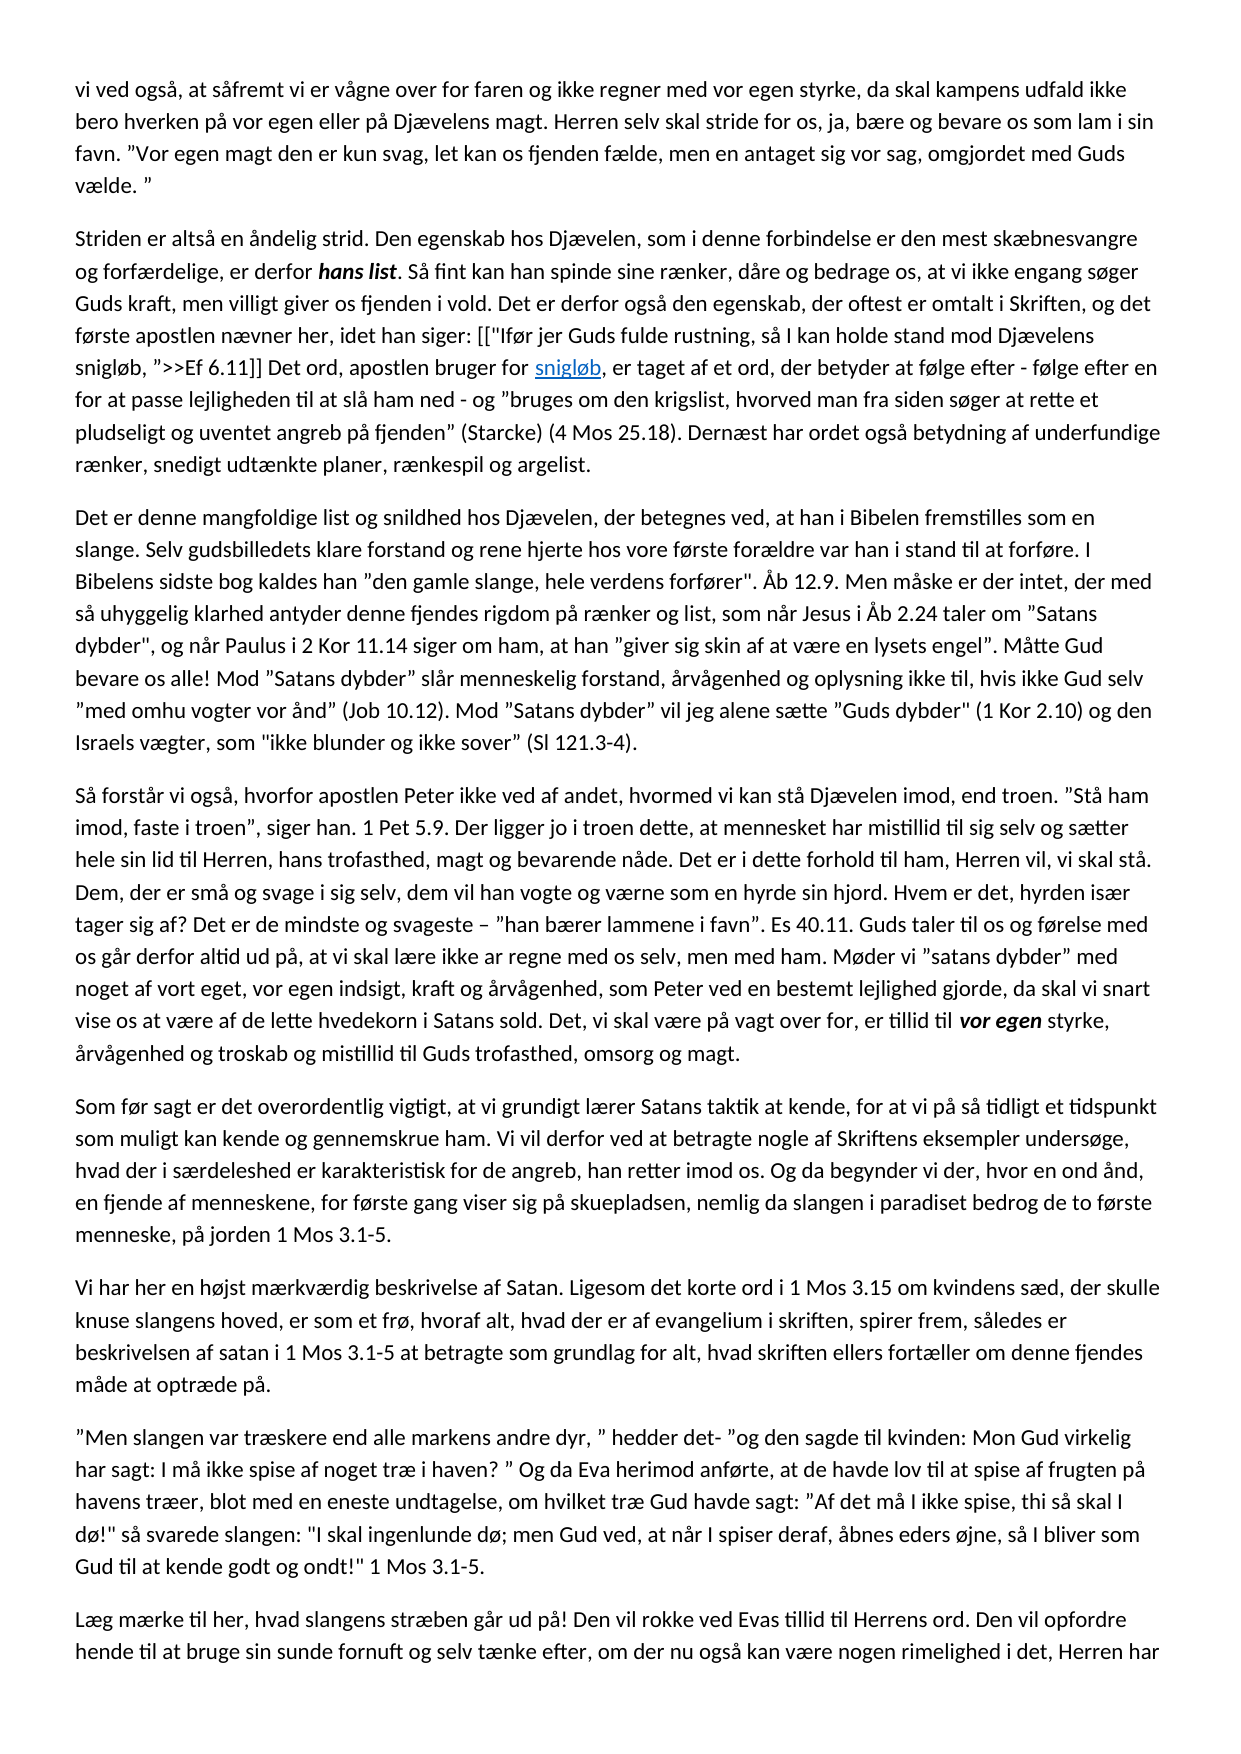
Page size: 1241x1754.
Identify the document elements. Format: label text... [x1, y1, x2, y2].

text Så forstår vi også, hvorfor apostlen Peter ikke ved af andet, hvormed vi kan stå Djævelen imod, end troen. ”Stå ham imod, faste i troen”, siger han. 1 Pet 5.9. Der ligger jo i troen dette, at mennesket har mistillid til sig selv og sætter hele sin lid til Herren, hans trofasthed, magt og bevarende nåde. Det er i dette forhold til ham, Herren vil, vi skal stå. Dem, der er små og svage i sig selv, dem vil han vogte og værne som en hyrde sin hjord. Hvem er det, hyrden især tager sig af? Det er de mindste og svageste – ”han bærer lammene i favn”. Es 40.11. Guds taler til os og førelse med os går derfor altid ud på, at vi skal lære ikke ar regne med os selv, men med ham. Møder vi ”satans dybder” med noget af vort eget, vor egen indsigt, kraft og årvågenhed, som Peter ved en bestemt lejlighed gjorde, da skal vi snart vise os at være af de lette hvedekorn i Satans sold. Det, vi skal være på vagt over for, er tillid til vor egen styrke, årvågenhed og troskab og mistillid til Guds trofasthed, omsorg og magt. [75, 781, 1165, 1067]
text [75, 1605, 1165, 1665]
text Vi har her en højst mærkværdig beskrivelse af Satan. Ligesom det korte ord i 1 Mos 3.15 om kvindens sæd, der skulle knuse slangens hoved, er som et frø, hvoraf alt, hvad der er af evangelium i skriften, spirer frem, således er beskrivelsen af satan i 1 Mos 3.1-5 at betragte som grundlag for alt, hvad skriften ellers fortæller om denne fjendes måde at optræde på. [75, 1273, 1165, 1398]
text Det er denne mangfoldige list og snildhed hos Djævelen, der betegnes ved, at han i Bibelen fremstilles som en slange. Selv gudsbilledets klare forstand og rene hjerte hos vore første forældre var han i stand til at forføre. I Bibelens sidste bog kaldes han ”den gamle slange, hele verdens forfører". Åb 12.9. Men måske er der intet, der med så uhyggelig klarhed antyder denne fjendes rigdom på rænker og list, som når Jesus i Åb 2.24 taler om ”Satans dybder", og når Paulus i 2 Kor 11.14 siger om ham, at han ”giver sig skin af at være en lysets engel”. Måtte Gud bevare os alle! Mod ”Satans dybder” slår menneskelig forstand, årvågenhed og oplysning ikke til, hvis ikke Gud selv ”med omhu vogter vor ånd” (Job 10.12). Mod ”Satans dybder” vil jeg alene sætte ”Guds dybder" (1 Kor 2.10) og den Israels vægter, som "ikke blunder og ikke sover” (Sl 121.3-4). [75, 503, 1165, 756]
text vi ved også, at såfremt vi er vågne over for faren og ikke regner med vor egen styrke, da skal kampens udfald ikke bero hverken på vor egen eller på Djævelens magt. Herren selv skal stride for os, ja, bære og bevare os som lam i sin favn. ”Vor egen magt den er kun svag, let kan os fjenden fælde, men en antaget sig vor sag, omgjordet med Guds vælde. ” [75, 75, 1165, 199]
text ”Men slangen var træskere end alle markens andre dyr, ” hedder det- ”og den sagde til kvinden: Mon Gud virkelig har sagt: I må ikke spise af noget træ i haven? ” Og da Eva herimod anførte, at de havde lov til at spise af frugten på havens træer, blot med en eneste undtagelse, om hvilket træ Gud havde sagt: ”Af det må I ikke spise, thi så skal I dø!" så svarede slangen: "I skal ingenlunde dø; men Gud ved, at når I spiser deraf, åbnes eders øjne, så I bliver som Gud til at kende godt og ondt!" 1 Mos 3.1-5. [75, 1423, 1165, 1580]
text Striden er altså en åndelig strid. Den egenskab hos Djævelen, som i denne forbindelse er den mest skæbnesvangre og forfærdelige, er derfor hans list. Så fint kan han spinde sine rænker, dåre og bedrage os, at vi ikke engang søger Guds kraft, men villigt giver os fjenden i vold. Det er derfor også den egenskab, der oftest er omtalt i Skriften, og det første apostlen nævner her, idet han siger: [["Ifør jer Guds fulde rustning, så I kan holde stand mod Djævelens snigløb, ”>>Ef 6.11]] Det ord, apostlen bruger for snigløb, er taget af et ord, der betyder at følge efter - følge efter en for at passe lejligheden til at slå ham ned - og ”bruges om den krigslist, hvorved man fra siden søger at rette et pludseligt og uventet angreb på fjenden” (Starcke) (4 Mos 25.18). Dernæst har ordet også betydning af underfundige rænker, snedigt udtænkte planer, rænkespil og argelist. [75, 224, 1165, 478]
text Som før sagt er det overordentlig vigtigt, at vi grundigt lærer Satans taktik at kende, for at vi på så tidligt et tidspunkt som muligt kan kende og gennemskrue ham. Vi vil derfor ved at betragte nogle af Skriftens eksempler undersøge, hvad der i særdeleshed er karakteristisk for de angreb, han retter imod os. Og da begynder vi der, hvor en ond ånd, en fjende af menneskene, for første gang viser sig på skuepladsen, nemlig da slangen i paradiset bedrog de to første menneske, på jorden 1 Mos 3.1-5. [75, 1092, 1165, 1248]
